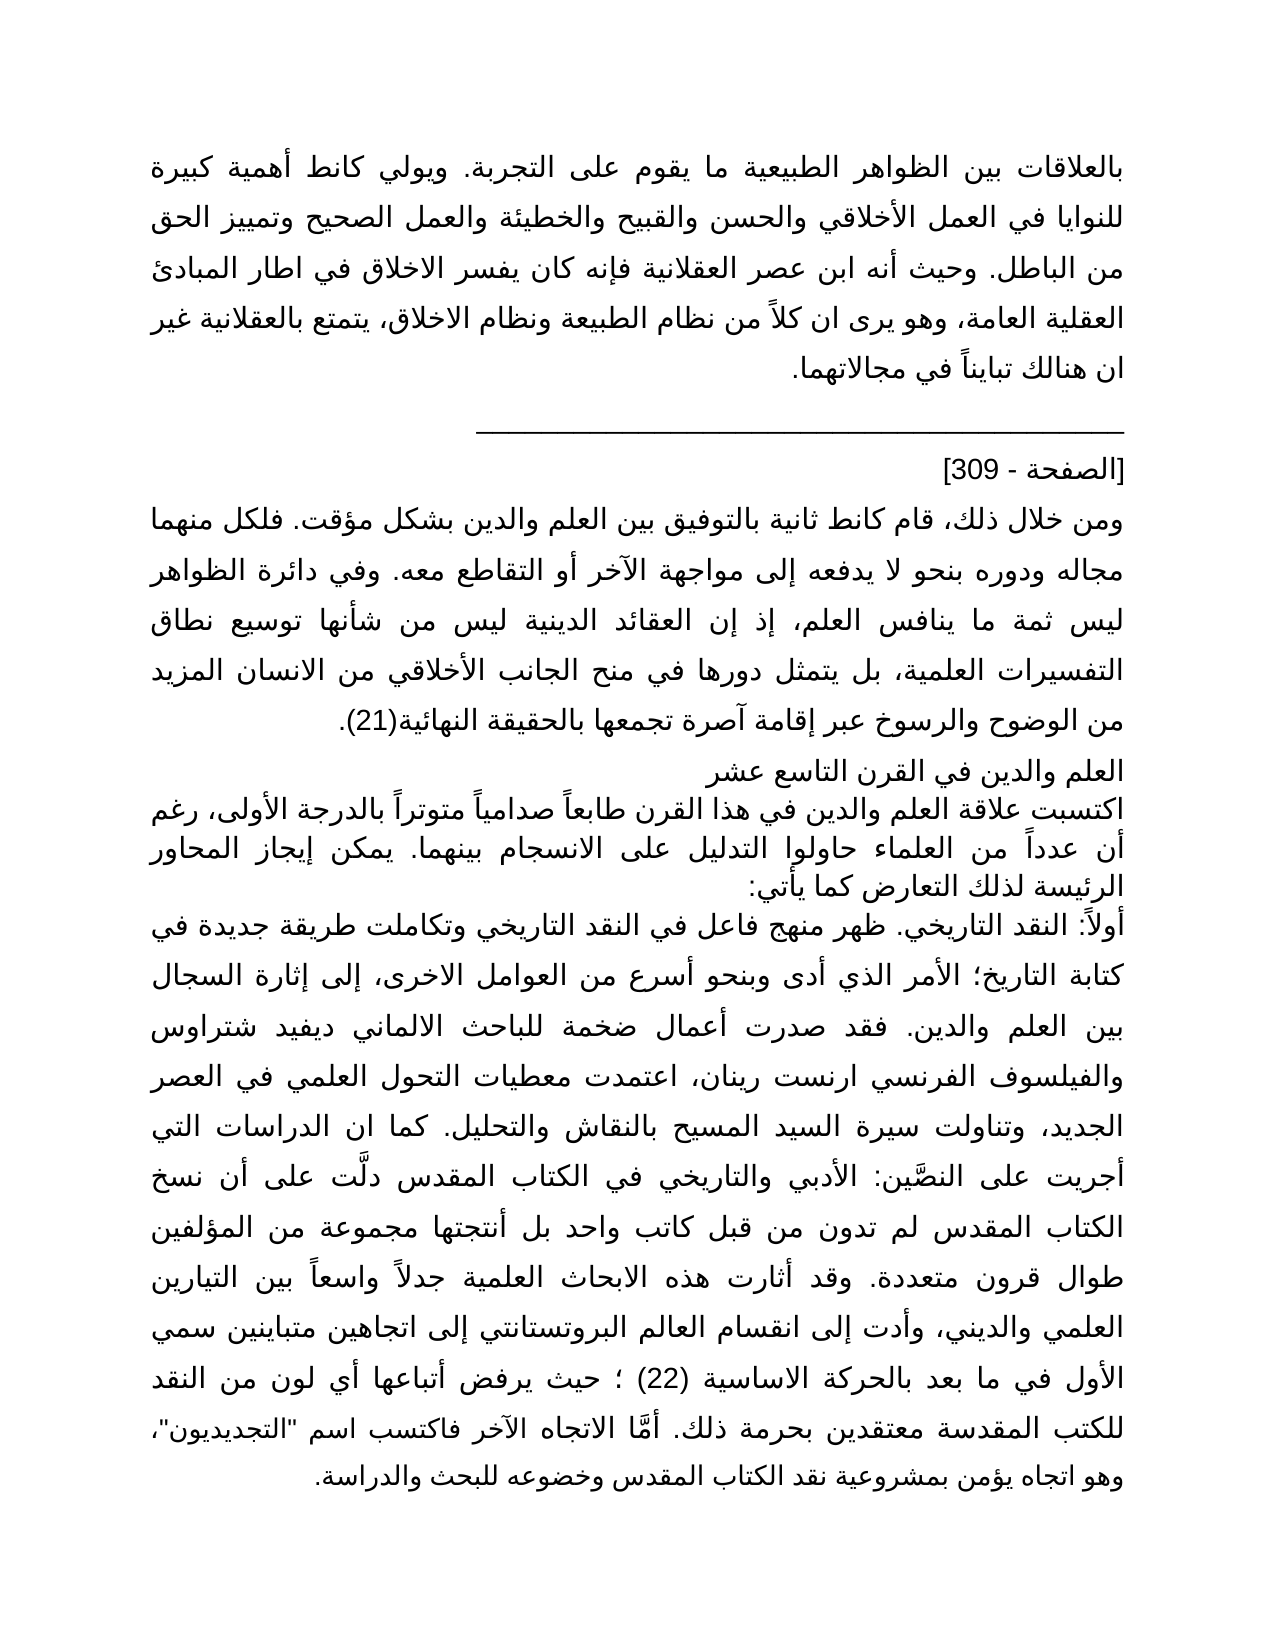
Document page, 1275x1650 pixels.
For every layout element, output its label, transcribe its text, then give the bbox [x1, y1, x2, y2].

text أولاً: النقد التاريخي. ظهر منهج فاعل في النقد التاريخي وتكاملت طريقة جديدة في كتابة التاريخ؛ الأمر الذي أدى وبنحو أسرع من العوامل الاخرى، إلى إثارة السجال بين العلم والدين. فقد صدرت أعمال ضخمة للباحث الالماني ديفيد شتراوس والفيلسوف الفرنسي ارنست رينان، اعتمدت معطيات التحول العلمي في العصر الجديد، وتناولت سيرة السيد المسيح بالنقاش والتحليل. كما ان الدراسات التي أجريت على النصَّين: الأدبي والتاريخي في الكتاب المقدس دلَّت على أن نسخ الكتاب المقدس لم تدون من قبل كاتب واحد بل أنتجتها مجموعة من المؤلفين طوال قرون متعددة. وقد أثارت هذه الابحاث العلمية جدلاً واسعاً بين التيارين العلمي والديني، وأدت إلى انقسام العالم البروتستانتي إلى اتجاهين متباينين سمي الأول في ما بعد بالحركة الاساسية (22) ؛ حيث يرفض أتباعها أي لون من النقد للكتب المقدسة معتقدين بحرمة ذلك. أمَّا الاتجاه الآخر فاكتسب اسم "التجديديون"، وهو اتجاه يؤمن بمشروعية نقد الكتاب المقدس وخضوعه للبحث والدراسة. [150, 908, 1125, 1491]
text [150, 150, 1125, 385]
text ومن خلال ذلك، قام كانط ثانية بالتوفيق بين العلم والدين بشكل مؤقت. فلكل منهما مجاله ودوره بنحو لا يدفعه إلى مواجهة الآخر أو التقاطع معه. وفي دائرة الظواهر ليس ثمة ما ينافس العلم، إذ إن العقائد الدينية ليس من شأنها توسيع نطاق التفسيرات العلمية، بل يتمثل دورها في منح الجانب الأخلاقي من الانسان المزيد من الوضوح والرسوخ عبر إقامة آصرة تجمعها بالحقيقة النهائية(21). [150, 502, 1125, 737]
text اكتسبت علاقة العلم والدين في هذا القرن طابعاً صدامياً متوتراً بالدرجة الأولى، رغم أن عدداً من العلماء حاولوا التدليل على الانسجام بينهما. يمكن إيجاز المحاور الرئيسة لذلك التعارض كما يأتي: [150, 792, 1125, 903]
text العلم والدين في القرن التاسع عشر [150, 754, 1125, 787]
text ________________________________________ [150, 402, 1125, 435]
text [الصفحة - 309] [150, 452, 1125, 485]
